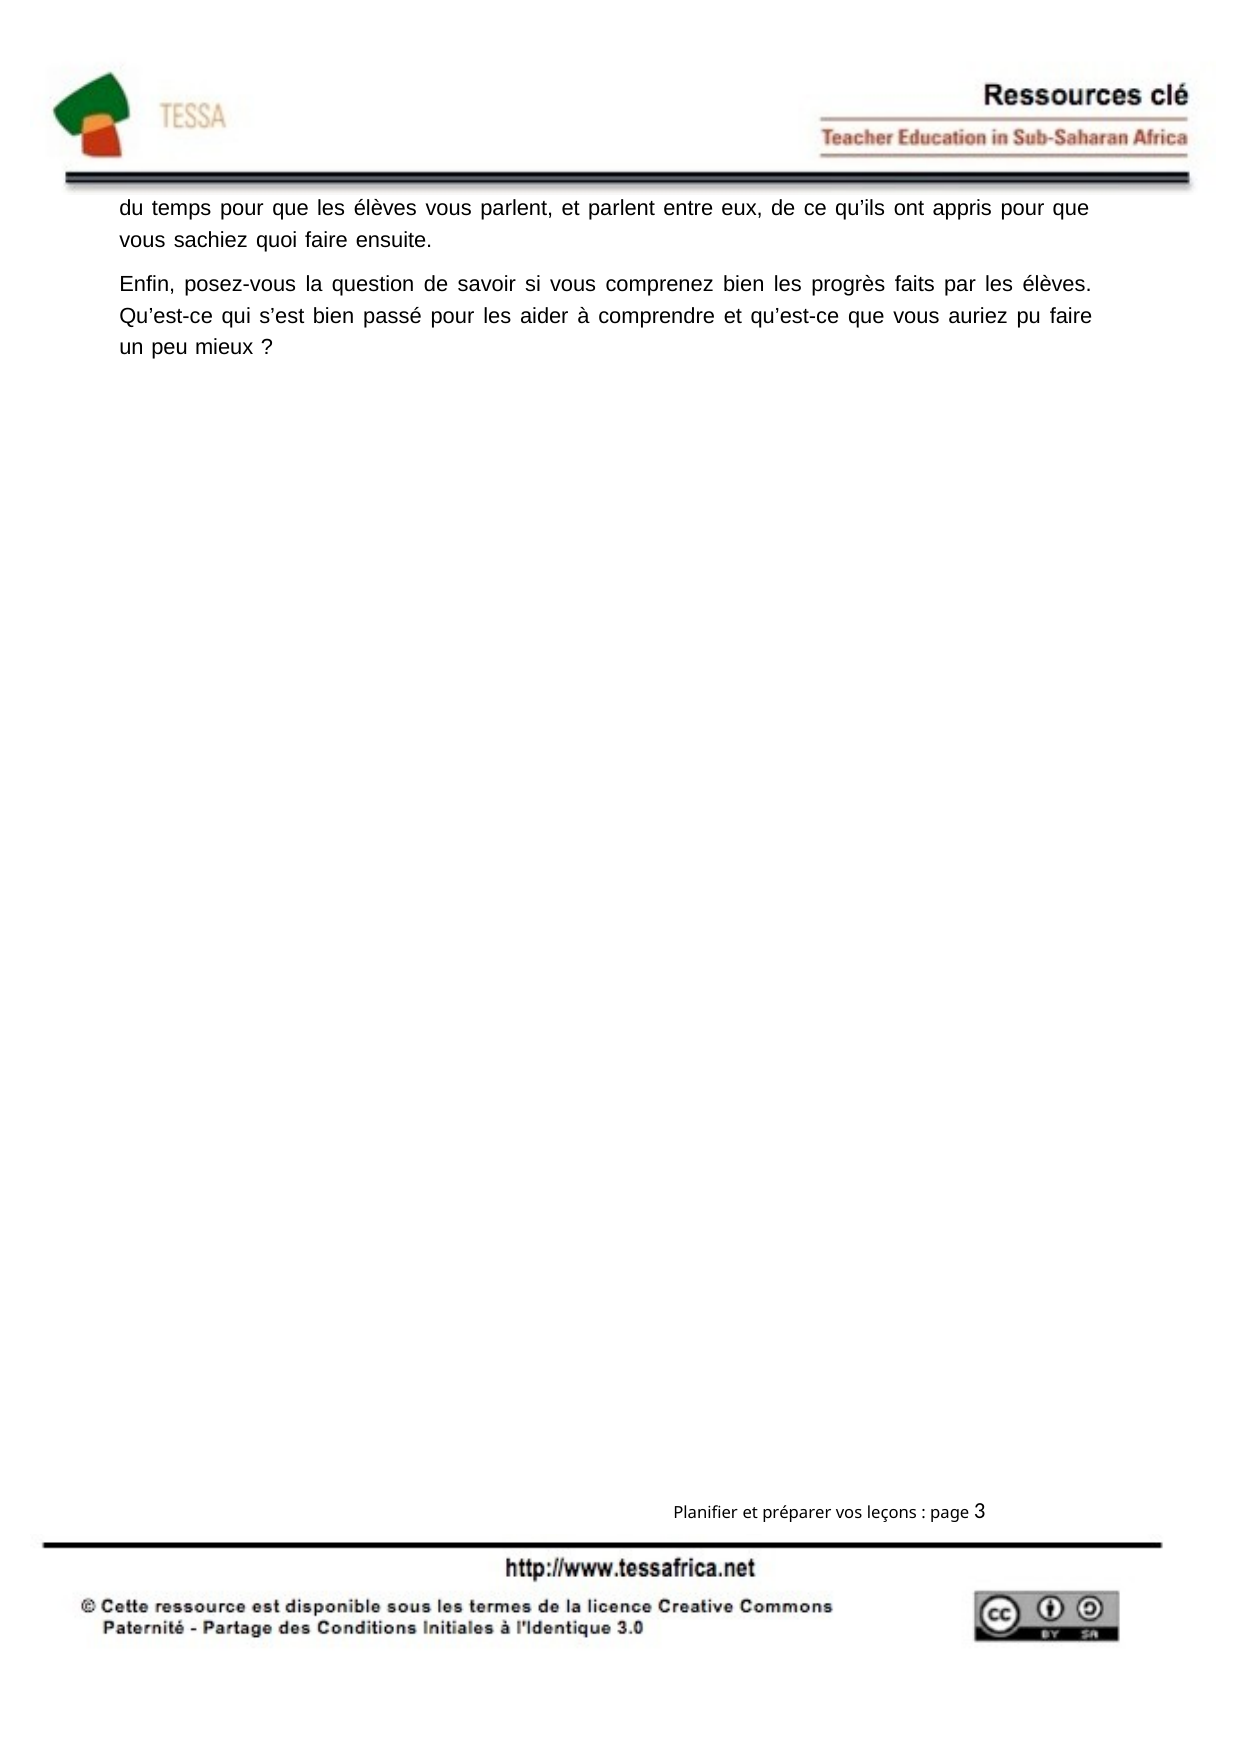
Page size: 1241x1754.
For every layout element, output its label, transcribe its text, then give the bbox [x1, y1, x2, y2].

picture [30, 1534, 1172, 1652]
text Enfin, posez-vous la question de savoir si vous comprenez bien les progrès faits par les élèves. Qu’est-ce qui s’est bien passé pour les aider à comprendre et qu’est-ce que vous auriez pu faire un peu mieux ? [119, 271, 1092, 359]
text du temps pour que les élèves vous parlent, et parlent entre eux, de ce qu’ils ont appris pour que vous sachiez quoi faire ensuite. [119, 195, 1089, 252]
picture [30, 30, 1216, 195]
